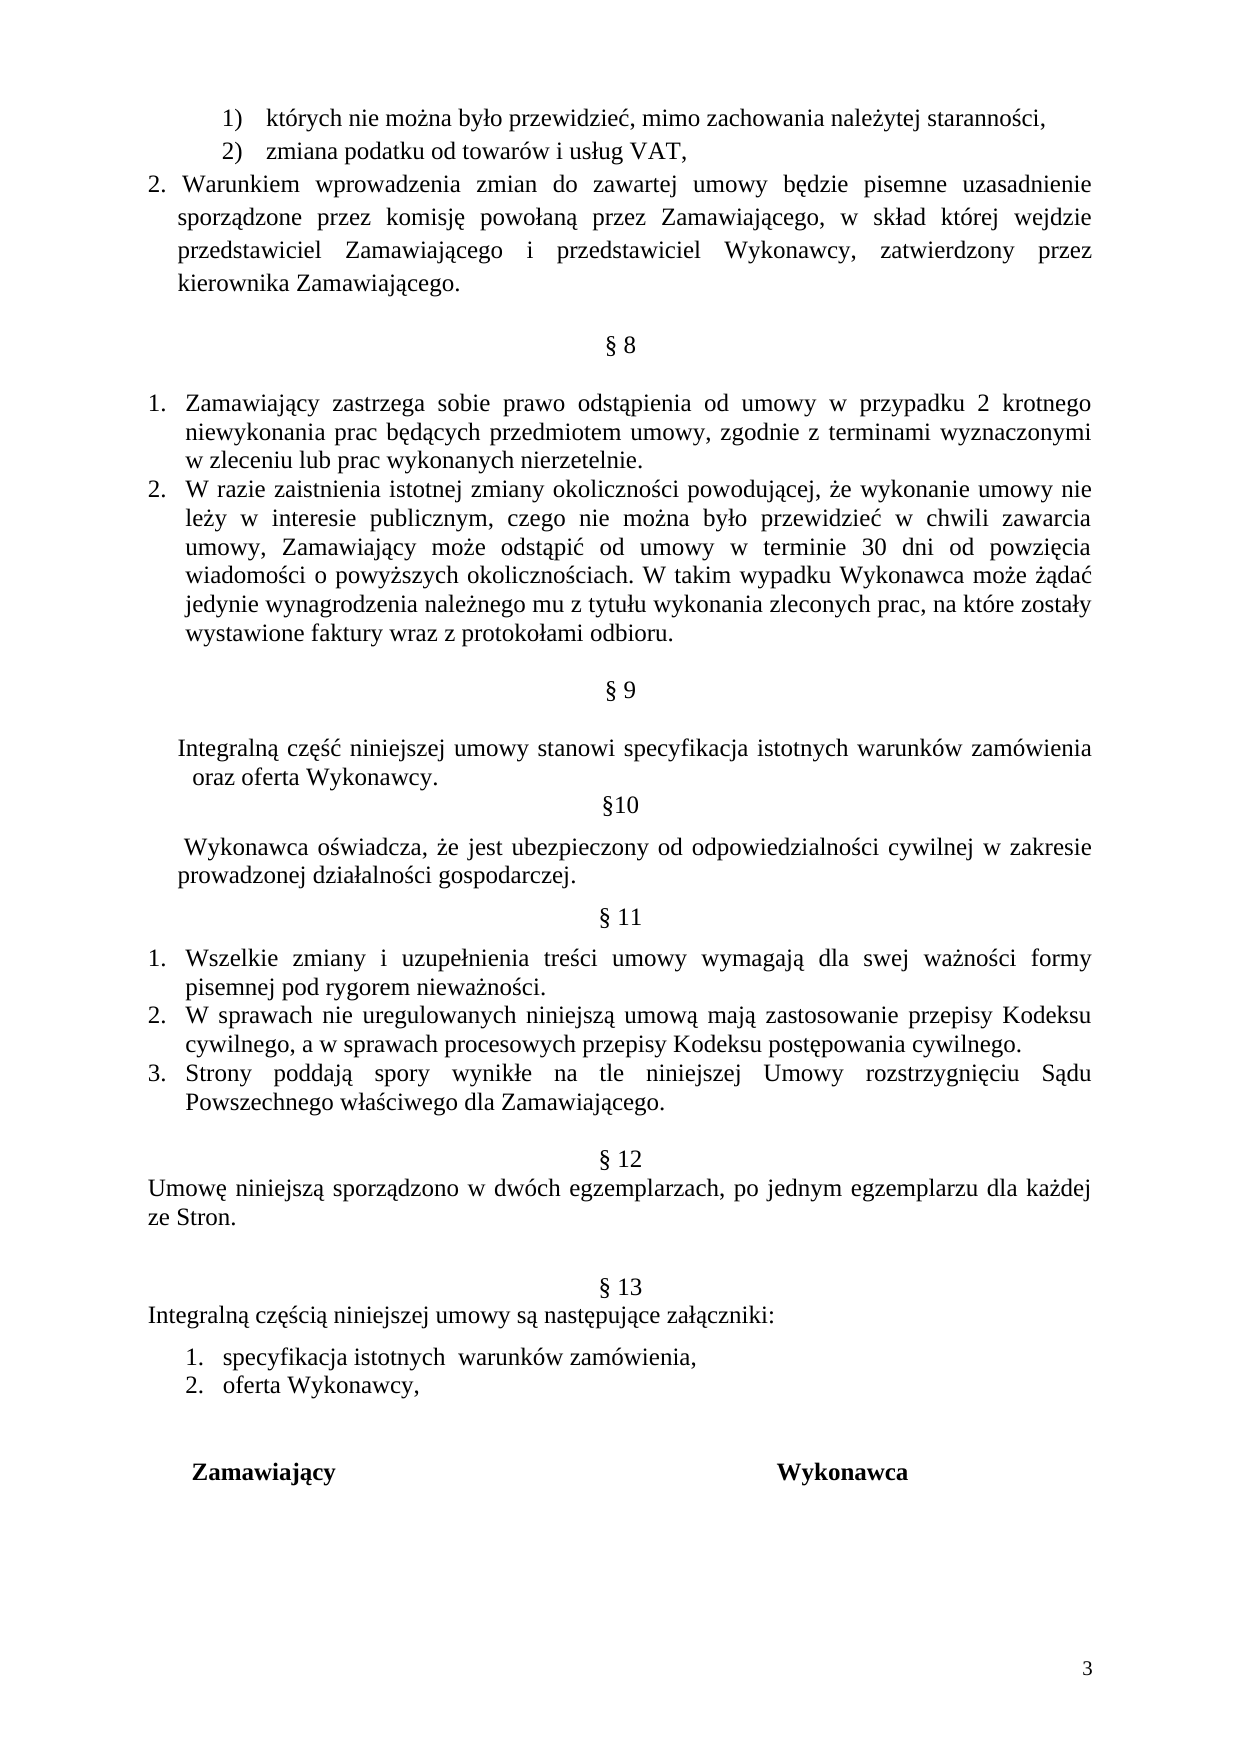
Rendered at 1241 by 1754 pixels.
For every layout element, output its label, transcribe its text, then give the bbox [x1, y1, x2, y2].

text § 9 [148, 675, 1092, 704]
text Wykonawca oświadcza, że jest ubezpieczony od odpowiedzialności cywilnej w zakresie prowadzonej działalności gospodarczej. [148, 832, 1092, 889]
text § 12 [148, 1144, 1092, 1173]
list Zamawiający zastrzega sobie prawo odstąpienia od umowy w przypadku 2 krotnego niewykonania prac będących przedmiotem umowy, zgodnie z terminami wyznaczonymi w zleceniu lub prac wykonanych nierzetelnie. [148, 388, 1092, 474]
text §10 [148, 790, 1092, 819]
text Integralną częścią niniejszej umowy są następujące załączniki: [148, 1300, 1092, 1329]
list specyfikacja istotnych warunków zamówienia, [185, 1342, 1092, 1370]
text Zamawiający Wykonawca [148, 1457, 1092, 1485]
text Umowę niniejszą sporządzono w dwóch egzemplarzach, po jednym egzemplarzu dla każdej ze Stron. [148, 1173, 1092, 1230]
text § 11 [148, 902, 1092, 930]
text Integralną część niniejszej umowy stanowi specyfikacja istotnych warunków zamówienia oraz oferta Wykonawcy. [177, 733, 1092, 790]
list Strony poddają spory wynikłe na tle niniejszej Umowy rozstrzygnięciu Sądu Powszechnego właściwego dla Zamawiającego. [148, 1058, 1092, 1115]
list W sprawach nie uregulowanych niniejszą umową mają zastosowanie przepisy Kodeksu cywilnego, a w sprawach procesowych przepisy Kodeksu postępowania cywilnego. [148, 1000, 1092, 1058]
text § 8 [148, 330, 1092, 359]
list Wszelkie zmiany i uzupełnienia treści umowy wymagają dla swej ważności formy pisemnej pod rygorem nieważności. [148, 943, 1092, 1000]
list zmiana podatku od towarów i usług VAT, [222, 136, 1092, 165]
list oferta Wykonawcy, [185, 1370, 1092, 1399]
list W razie zaistnienia istotnej zmiany okoliczności powodującej, że wykonanie umowy nie leży w interesie publicznym, czego nie można było przewidzieć w chwili zawarcia umowy, Zamawiający może odstąpić od umowy w terminie 30 dni od powzięcia wiadomości o powyższych okolicznościach. W takim wypadku Wykonawca może żądać jedynie wynagrodzenia należnego mu z tytułu wykonania zleconych prac, na które zostały wystawione faktury wraz z protokołami odbioru. [148, 474, 1092, 647]
text 2. Warunkiem wprowadzenia zmian do zawartej umowy będzie pisemne uzasadnienie sporządzone przez komisję powołaną przez Zamawiającego, w skład której wejdzie przedstawiciel Zamawiającego i przedstawiciel Wykonawcy, zatwierdzony przez kierownika Zamawiającego. [148, 169, 1092, 297]
text § 13 [148, 1272, 1092, 1300]
list których nie można było przewidzieć, mimo zachowania należytej staranności, [222, 103, 1092, 132]
